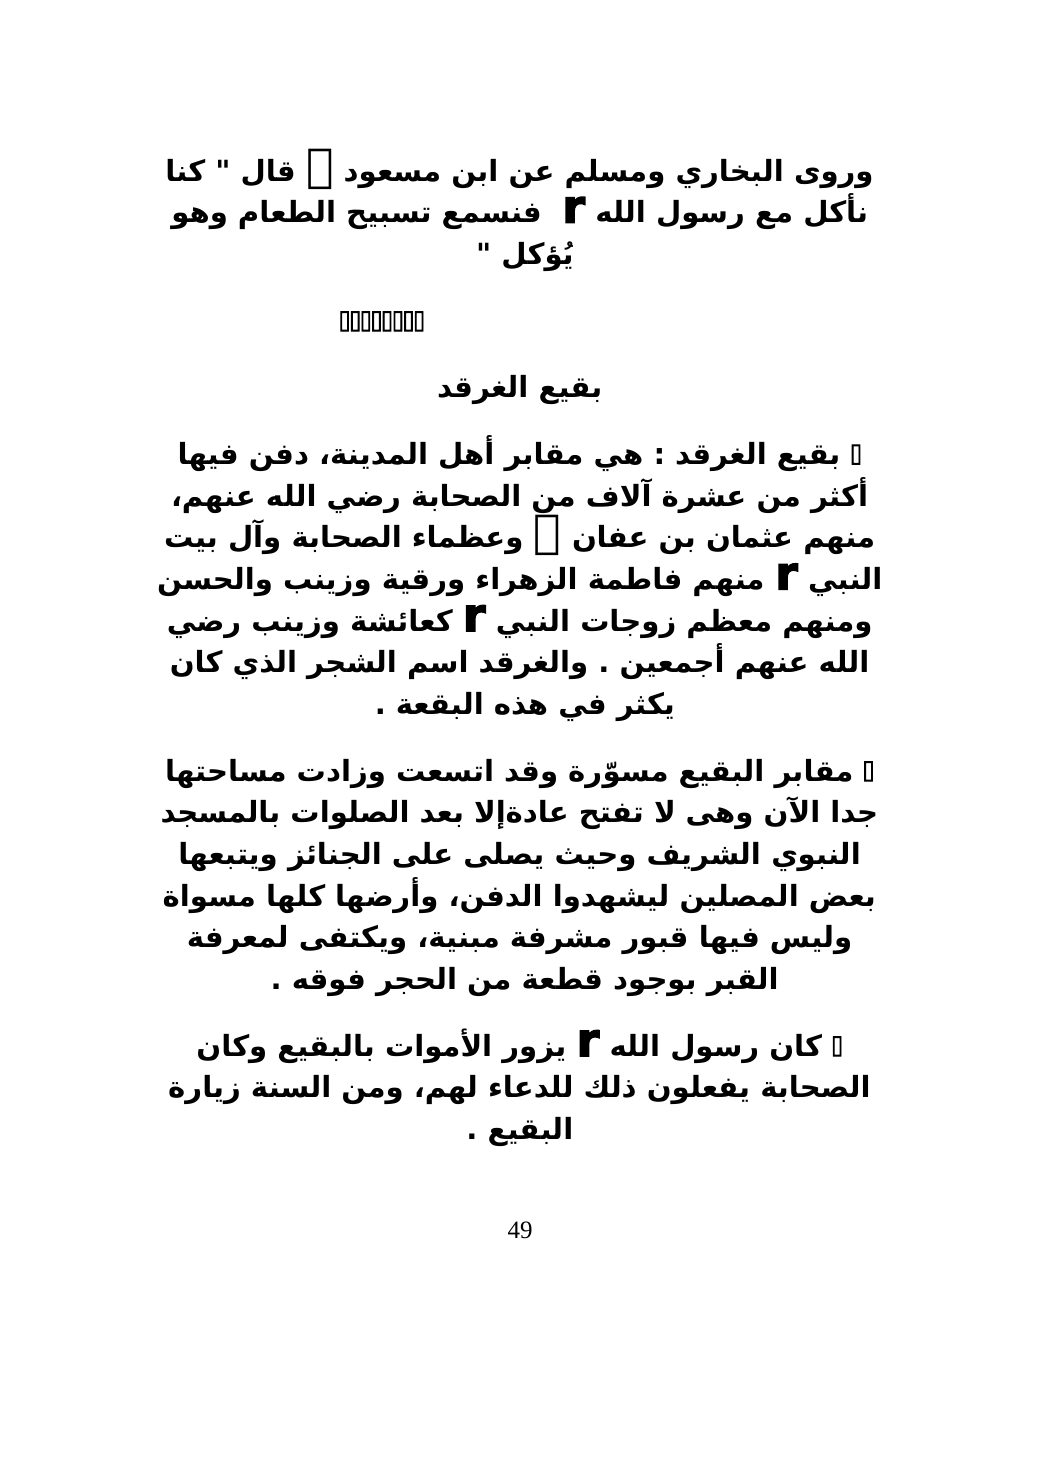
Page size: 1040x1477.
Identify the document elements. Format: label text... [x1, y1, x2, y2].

text وروى البخاري ومسلم عن ابن مسعود قال " كنا نأكل مع رسول الله فنسمع تسبيح الطعام وهو يُؤكل " [148, 148, 892, 273]
text بقيع الغرقد : هي مقابر أهل المدينة، دفن فيها أكثر من عشرة آلاف من الصحابة رضي الله عنهم، منهم عثمان بن عفان وعظماء الصحابة وآل بيت النبي منهم فاطمة الزهراء ورقية وزينب والحسن ومنهم معظم زوجات النبي كعائشة وزينب رضي الله عنهم أجمعين . والغرقد اسم الشجر الذي كان يكثر في هذه البقعة . [148, 431, 892, 723]
text مقابر البقيع مسوّرة وقد اتسعت وزادت مساحتها جدا الآن وهى لا تفتح عادةإلا بعد الصلوات بالمسجد النبوي الشريف وحيث يصلى على الجنائز ويتبعها بعض المصلين ليشهدوا الدفن، وأرضها كلها مسواة وليس فيها قبور مشرفة مبنية، ويكتفى لمعرفة القبر بوجود قطعة من الحجر فوقه . [148, 748, 892, 998]
text كان رسول الله يزور الأموات بالبقيع وكان الصحابة يفعلون ذلك للدعاء لهم، ومن السنة زيارة البقيع . [148, 1023, 892, 1148]
text بقيع الغرقد [148, 364, 892, 406]
